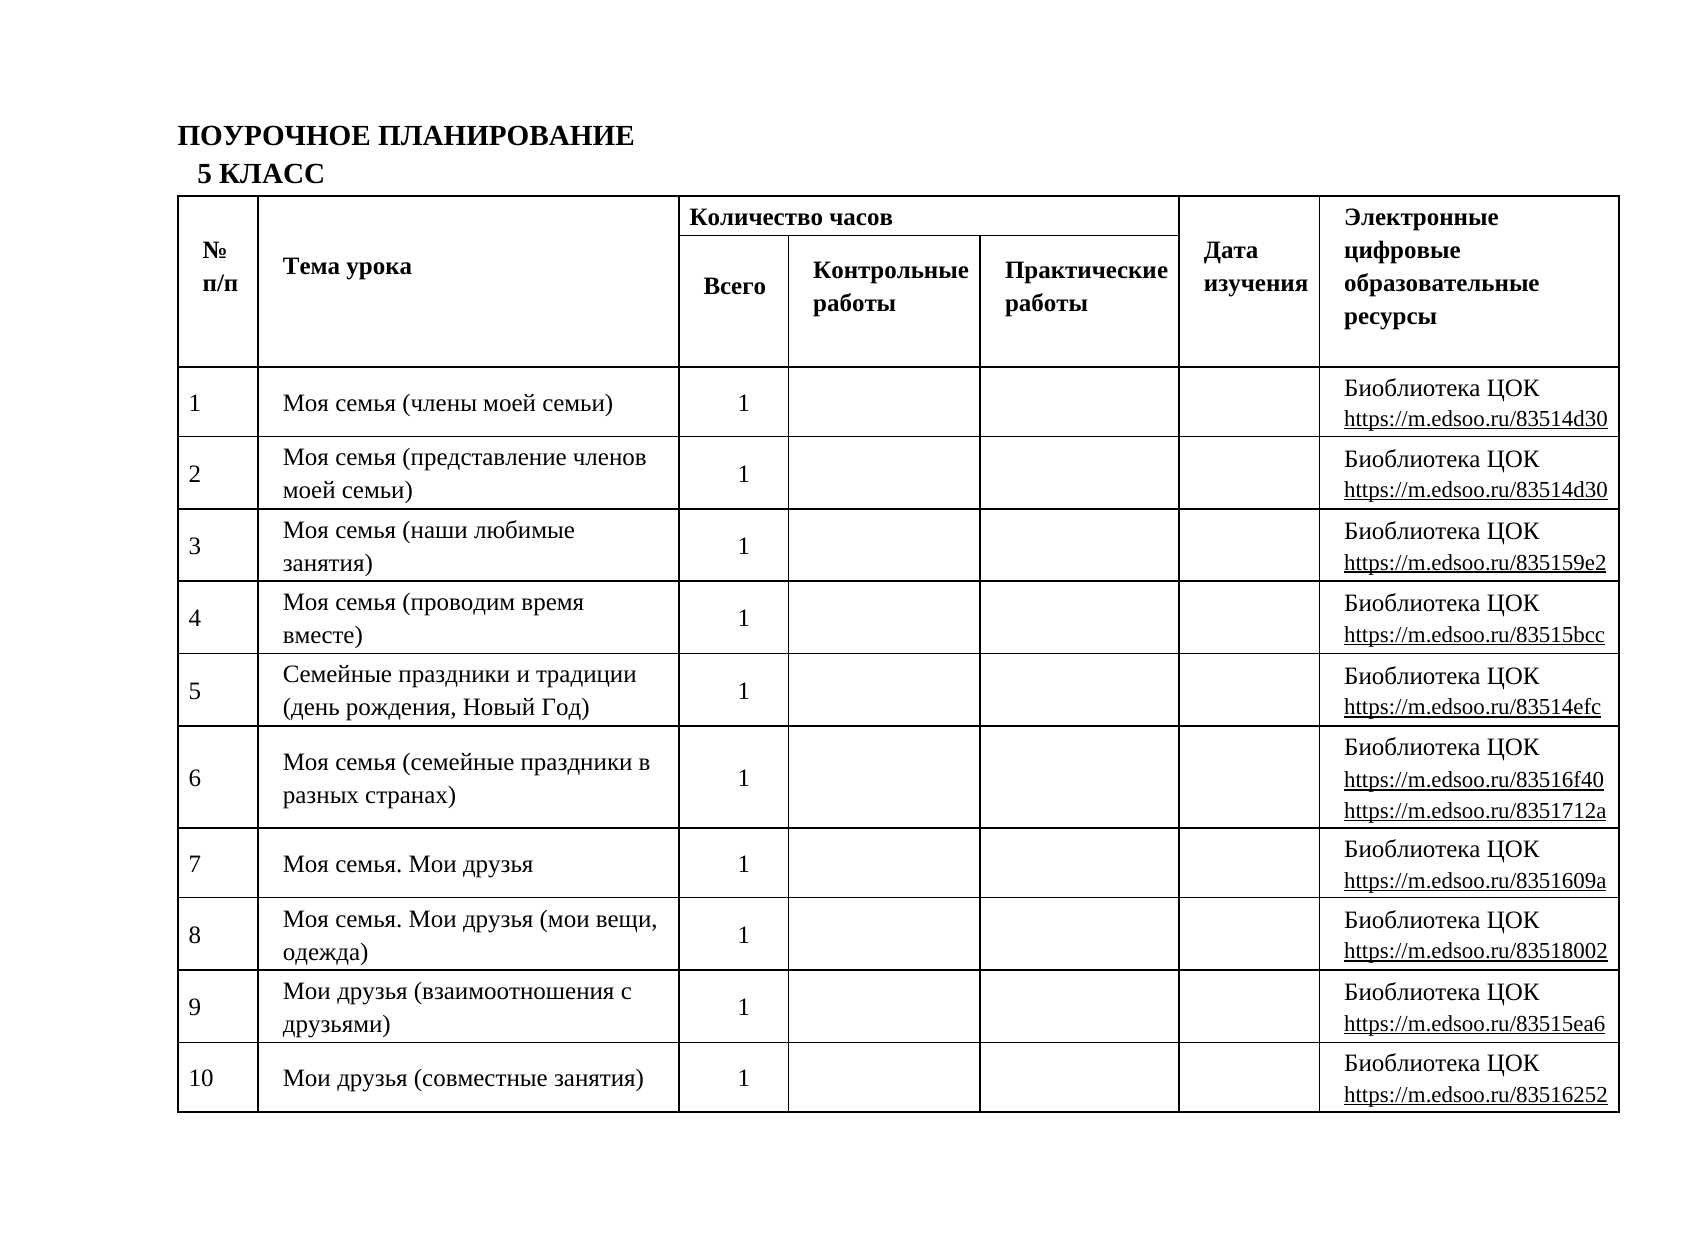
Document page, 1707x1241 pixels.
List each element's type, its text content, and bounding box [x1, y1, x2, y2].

table_cell 1 [179, 368, 257, 436]
table_cell 5 [179, 654, 257, 725]
table_cell Биоблиотека ЦОК https://m.edsoo.ru/83515ea6 [1320, 971, 1618, 1042]
table_cell Биоблиотека ЦОК https://m.edsoo.ru/835159e2 [1320, 510, 1618, 580]
table_cell [789, 898, 979, 969]
table_cell [1180, 829, 1319, 897]
table_cell [1180, 1043, 1319, 1111]
table_cell Контрольные работы [789, 236, 979, 366]
table_cell Моя семья (семейные праздники в разных странах) [259, 727, 678, 827]
table_cell Мои друзья (совместные занятия) [259, 1043, 678, 1111]
table_cell 1 [680, 971, 788, 1042]
table_cell [981, 898, 1178, 969]
table_cell Биоблиотека ЦОК https://m.edsoo.ru/83516f40 https://m.edsoo.ru/8351712a [1320, 727, 1618, 827]
table_cell Биоблиотека ЦОК https://m.edsoo.ru/83514d30 [1320, 437, 1618, 508]
table_header Количество часов [680, 197, 1178, 234]
table_header Тема урока [259, 197, 678, 366]
table_cell [789, 368, 979, 436]
table_cell 1 [680, 510, 788, 580]
table_header Электронные цифровые образовательные ресурсы [1320, 197, 1618, 366]
table_cell [1180, 510, 1319, 580]
table_cell [981, 582, 1178, 653]
table_cell 1 [680, 829, 788, 897]
table_cell Биоблиотека ЦОК https://m.edsoo.ru/83515bcc [1320, 582, 1618, 653]
table_cell 1 [680, 727, 788, 827]
table_cell [1180, 437, 1319, 508]
table_cell Моя семья. Мои друзья (мои вещи, одежда) [259, 898, 678, 969]
table_cell 3 [179, 510, 257, 580]
table_header Дата изучения [1180, 197, 1319, 366]
table_cell [789, 727, 979, 827]
text ПОУРОЧНОЕ ПЛАНИРОВАНИЕ [177, 118, 1618, 152]
table_cell [1180, 727, 1319, 827]
table_cell [789, 1043, 979, 1111]
table_cell Моя семья (проводим время вместе) [259, 582, 678, 653]
table_cell [789, 582, 979, 653]
table_cell 1 [680, 582, 788, 653]
table_cell [981, 829, 1178, 897]
table_cell 1 [680, 1043, 788, 1111]
table_cell [789, 510, 979, 580]
table_cell Биоблиотека ЦОК https://m.edsoo.ru/8351609a [1320, 829, 1618, 897]
table_cell 1 [680, 654, 788, 725]
table_cell Всего [680, 236, 788, 366]
table_cell [981, 368, 1178, 436]
table_cell Биоблиотека ЦОК https://m.edsoo.ru/83514efc [1320, 654, 1618, 725]
table_cell 1 [680, 437, 788, 508]
table_cell [789, 654, 979, 725]
table_cell [981, 971, 1178, 1042]
table_cell Биоблиотека ЦОК https://m.edsoo.ru/83516252 [1320, 1043, 1618, 1111]
table_header № п/п [179, 197, 257, 366]
table_cell Биоблиотека ЦОК https://m.edsoo.ru/83518002 [1320, 898, 1618, 969]
table_cell Моя семья (представление членов моей семьи) [259, 437, 678, 508]
table_cell Биоблиотека ЦОК https://m.edsoo.ru/83514d30 [1320, 368, 1618, 436]
text 5 КЛАСС [190, 157, 1618, 190]
table_cell 6 [179, 727, 257, 827]
table_cell 10 [179, 1043, 257, 1111]
table_cell [1180, 582, 1319, 653]
table_cell 4 [179, 582, 257, 653]
table_cell [1180, 368, 1319, 436]
table_cell [981, 437, 1178, 508]
table_cell Моя семья (наши любимые занятия) [259, 510, 678, 580]
table_cell Семейные праздники и традиции (день рождения, Новый Год) [259, 654, 678, 725]
table_cell [1180, 654, 1319, 725]
table_cell [1180, 898, 1319, 969]
table_cell 9 [179, 971, 257, 1042]
table_cell Моя семья. Мои друзья [259, 829, 678, 897]
table_cell [981, 654, 1178, 725]
table_cell Практические работы [981, 236, 1178, 366]
table_cell 2 [179, 437, 257, 508]
table_cell [1180, 971, 1319, 1042]
table_cell [789, 437, 979, 508]
table_cell [789, 829, 979, 897]
table_cell 1 [680, 898, 788, 969]
table_cell [981, 1043, 1178, 1111]
table_cell 8 [179, 898, 257, 969]
table_cell Моя семья (члены моей семьи) [259, 368, 678, 436]
table_cell [789, 971, 979, 1042]
table_cell 1 [680, 368, 788, 436]
table_cell 7 [179, 829, 257, 897]
table_cell [981, 727, 1178, 827]
table_cell Мои друзья (взаимоотношения с друзьями) [259, 971, 678, 1042]
table_cell [981, 510, 1178, 580]
